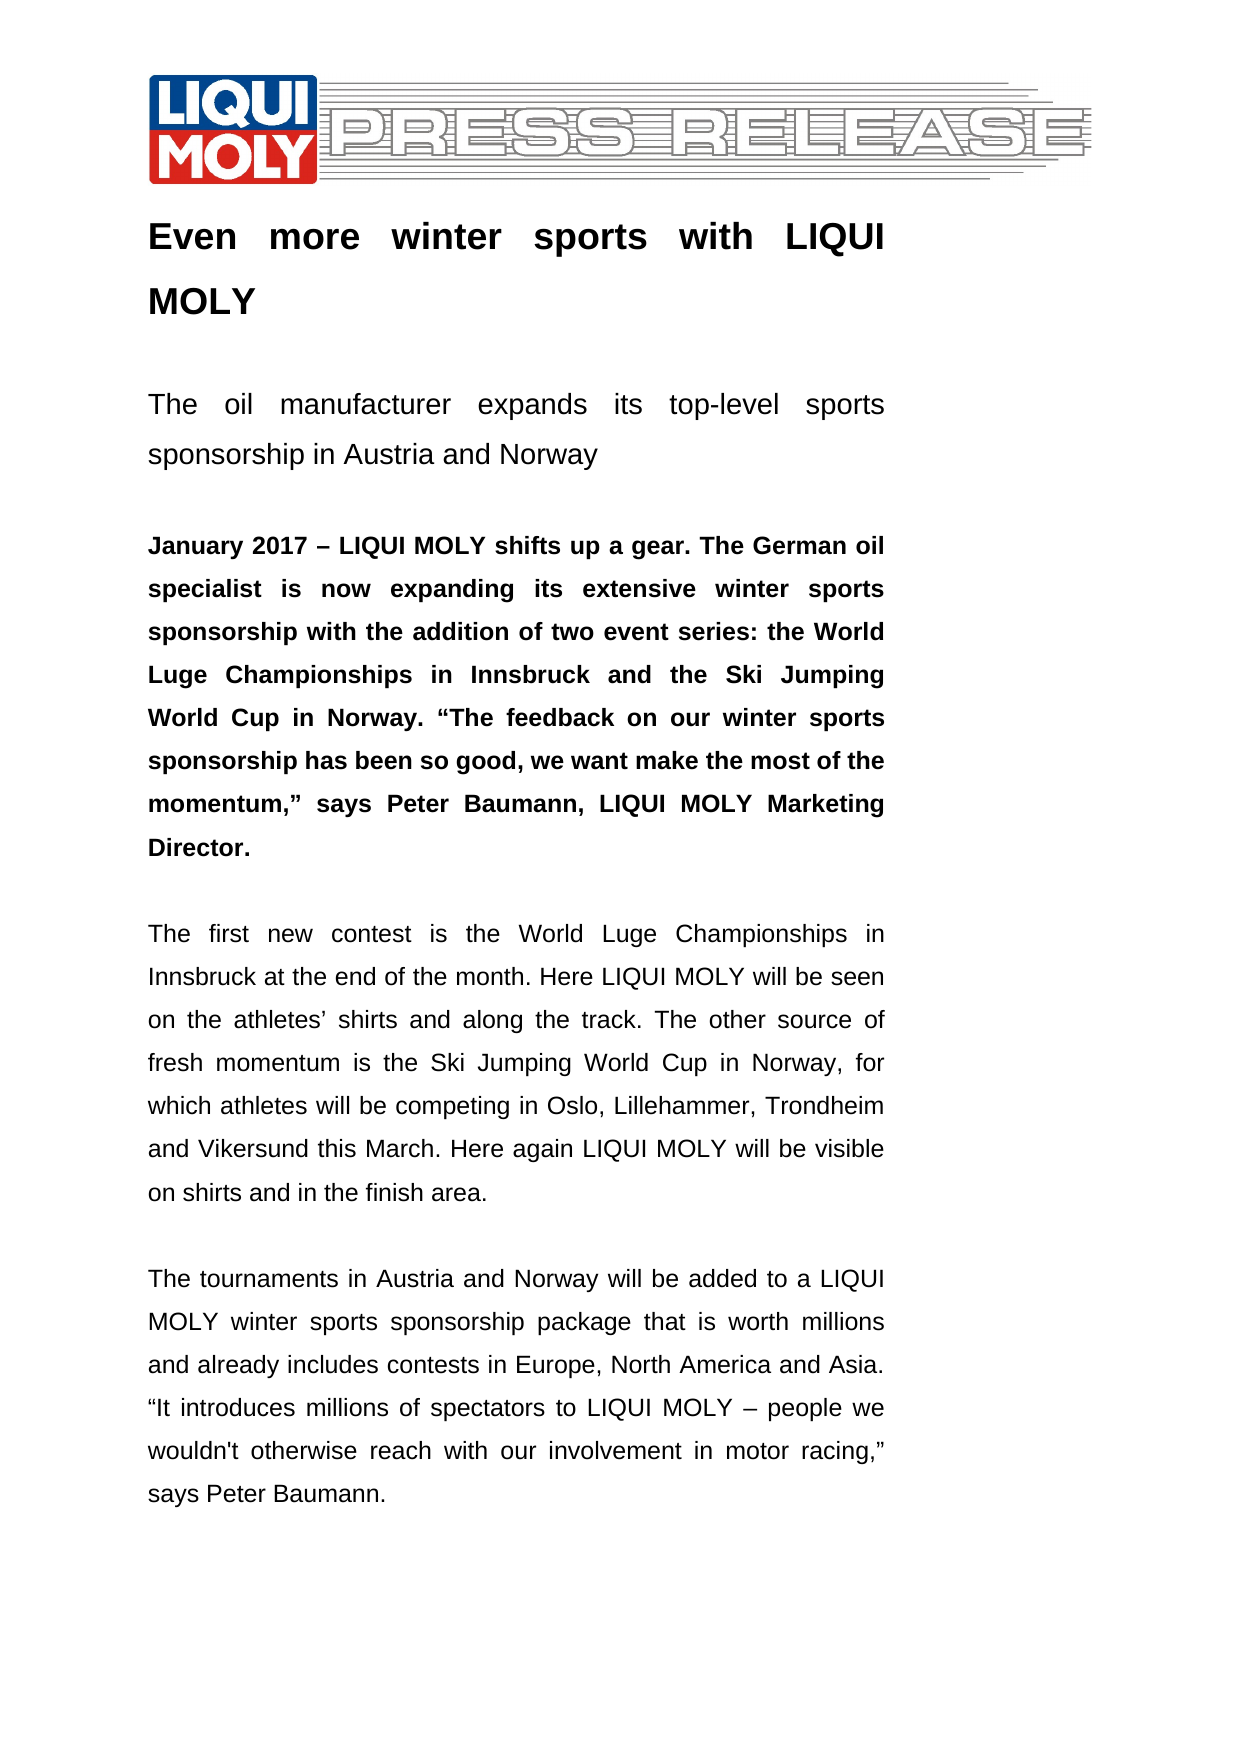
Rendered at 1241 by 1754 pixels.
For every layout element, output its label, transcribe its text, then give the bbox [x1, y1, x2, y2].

text The first new contest is the World Luge Championships in Innsbruck at the end of the month. Here LIQUI MOLY will be seen on the athletes’ shirts and along the track. The other source of fresh momentum is the Ski Jumping World Cup in Norway, for which athletes will be competing in Oslo, Lillehammer, Trondheim and Vikersund this March. Here again LIQUI MOLY will be visible on shirts and in the finish area. [148, 919, 886, 1206]
text The tournaments in Austria and Norway will be added to a LIQUI MOLY winter sports sponsorship package that is worth millions and already includes contests in Europe, North America and Asia. “It introduces millions of spectators to LIQUI MOLY – people we wouldn't otherwise reach with our involvement in motor racing,” says Peter Baumann. [148, 1264, 886, 1508]
text The oil manufacturer expands its top-level sports sponsorship in Austria and Norway [148, 387, 886, 471]
text January 2017 – LIQUI MOLY shifts up a gear. The German oil specialist is now expanding its extensive winter sports sponsorship with the addition of two event series: the World Luge Championships in Innsbruck and the Ski Jumping World Cup in Norway. “The feedback on our winter sports sponsorship has been so good, we want make the most of the momentum,” says Peter Baumann, LIQUI MOLY Marketing Director. [148, 531, 886, 861]
picture [147, 73, 1092, 186]
text Even more winter sports with LIQUI MOLY [148, 214, 886, 322]
